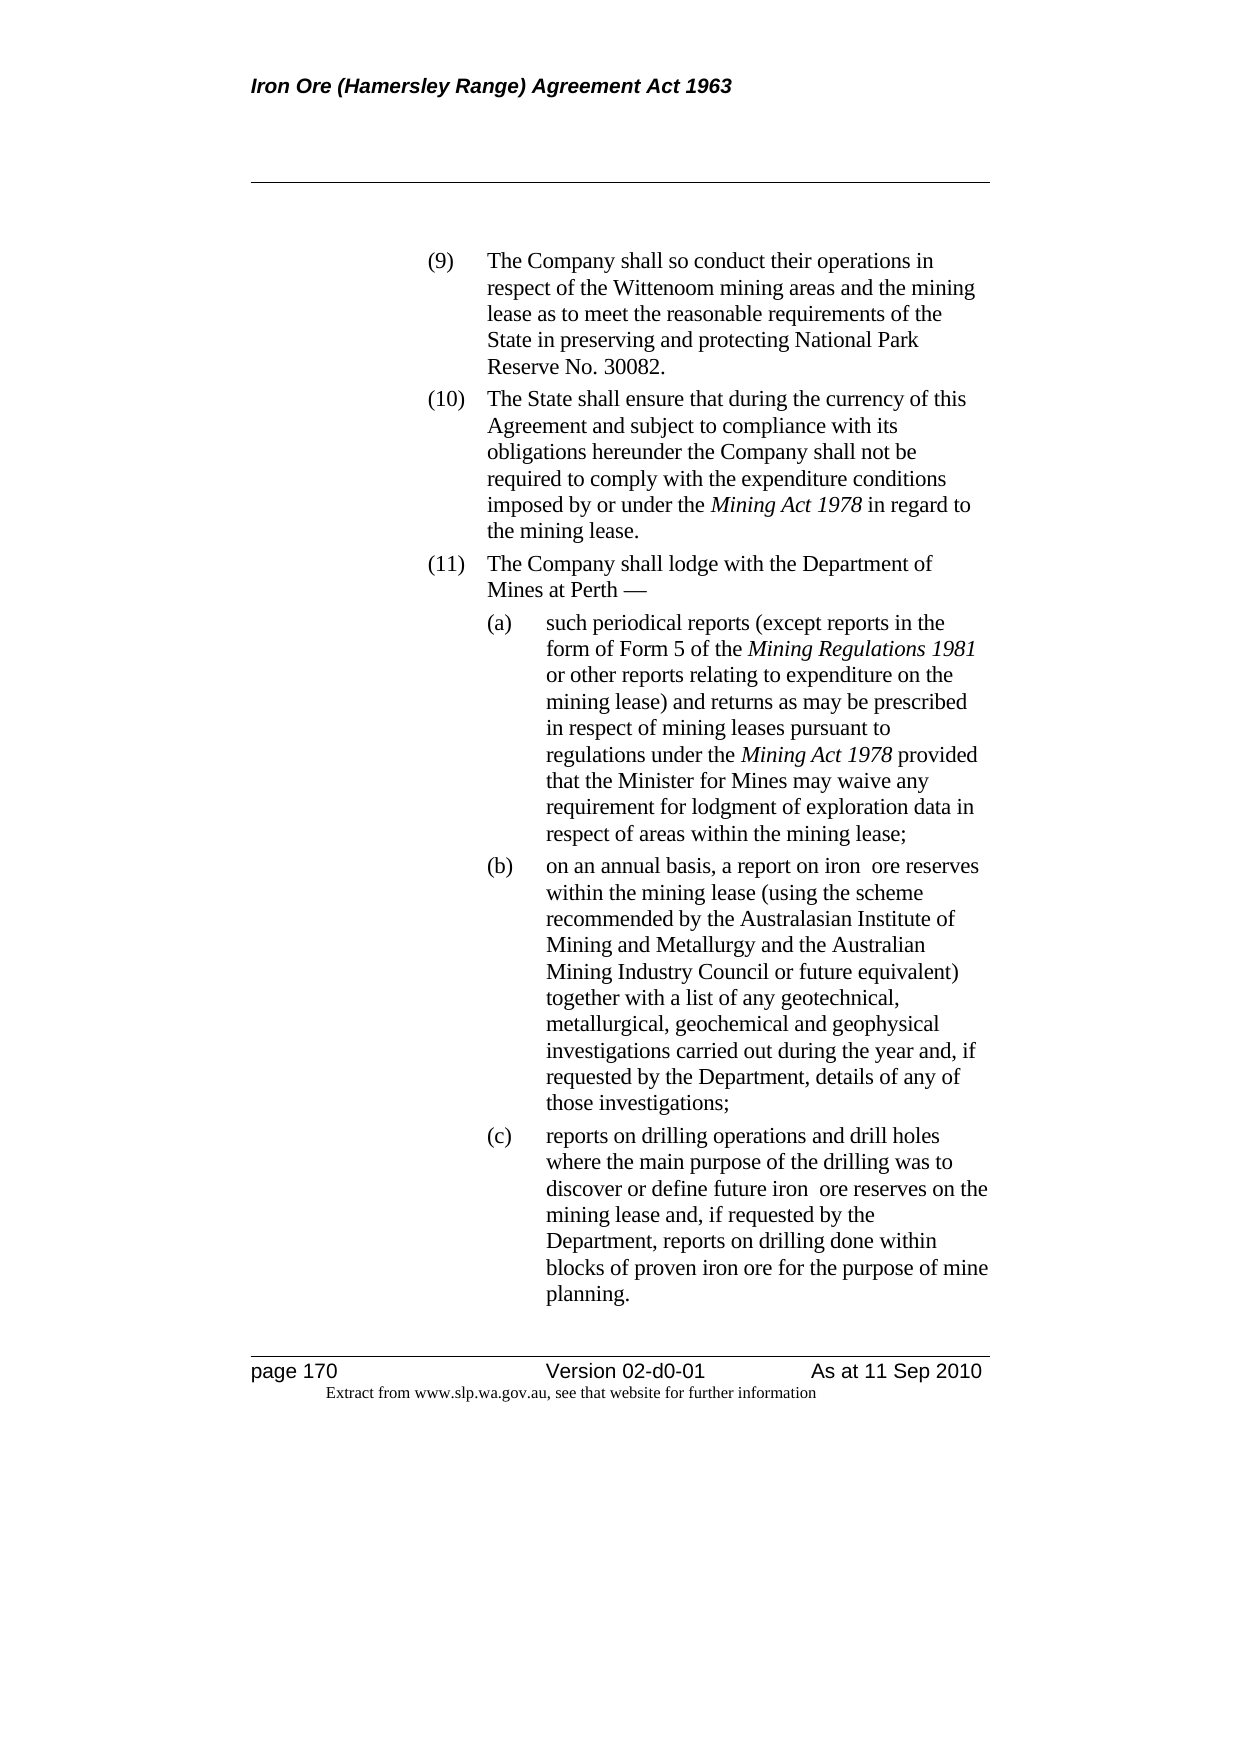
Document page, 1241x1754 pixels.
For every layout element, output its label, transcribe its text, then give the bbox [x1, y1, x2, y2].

text (b) on an annual basis, a report on iron ore reserves within the mining lease (using the scheme recommended by the Australasian Institute of Mining and Metallurgy and the Australian Mining Industry Council or future equivalent) together with a list of any geotechnical, metallurgical, geochemical and geophysical investigations carried out during the year and, if requested by the Department, details of any of those investigations; [251, 852, 990, 1116]
text (9) The Company shall so conduct their operations in respect of the Wittenoom mining areas and the mining lease as to meet the reasonable requirements of the State in preserving and protecting National Park Reserve No. 30082. [251, 247, 990, 379]
text (11) The Company shall lodge with the Department of Mines at Perth — [251, 550, 990, 603]
text (10) The State shall ensure that during the currency of this Agreement and subject to compliance with its obligations hereunder the Company shall not be required to comply with the expenditure conditions imposed by or under the Mining Act 1978 in regard to the mining lease. [251, 386, 990, 544]
text (a) such periodical reports (except reports in the form of Form 5 of the Mining Regulations 1981 or other reports relating to expenditure on the mining lease) and returns as may be prescribed in respect of mining leases pursuant to regulations under the Mining Act 1978 provided that the Minister for Mines may waive any requirement for lodgment of exploration data in respect of areas within the mining lease; [251, 609, 990, 846]
text (c) reports on drilling operations and drill holes where the main purpose of the drilling was to discover or define future iron ore reserves on the mining lease and, if requested by the Department, reports on drilling done within blocks of proven iron ore for the purpose of mine planning. [251, 1122, 990, 1307]
